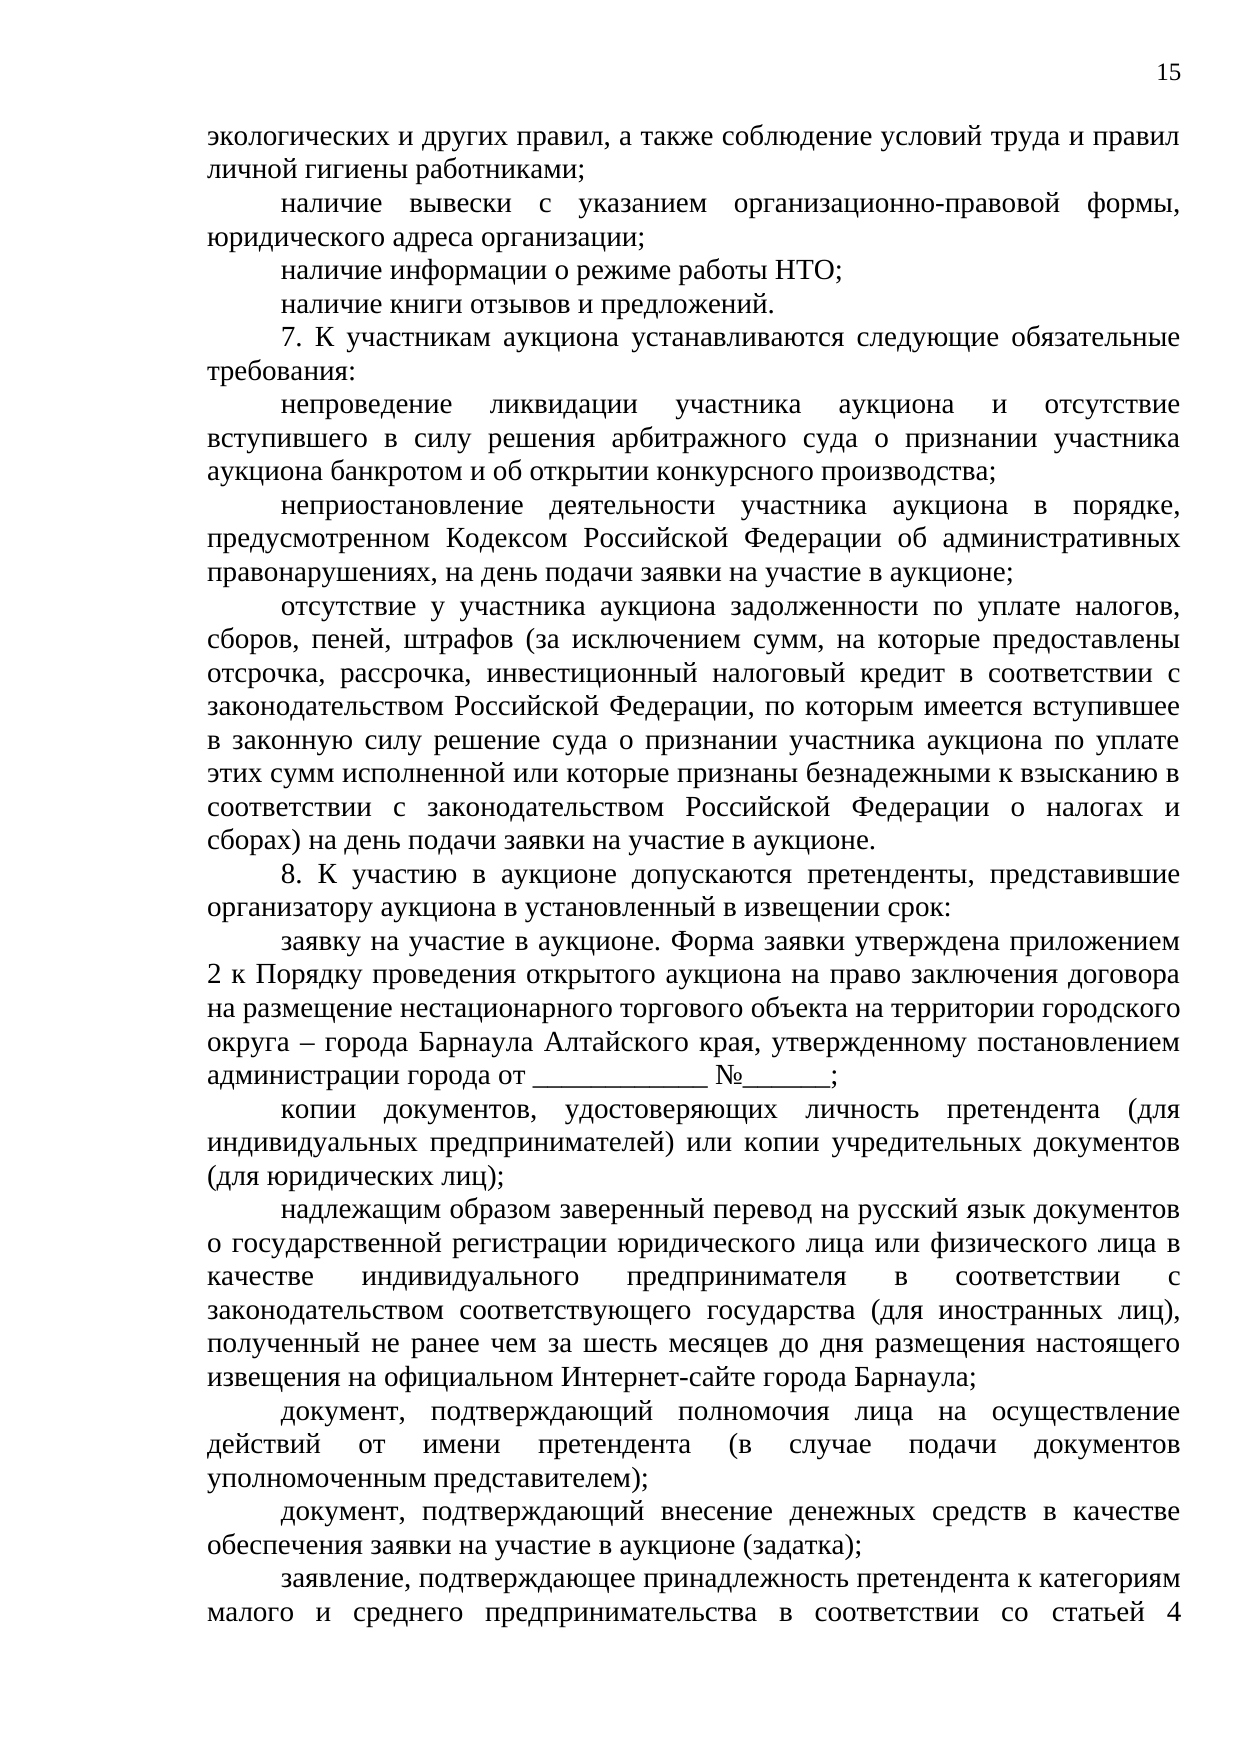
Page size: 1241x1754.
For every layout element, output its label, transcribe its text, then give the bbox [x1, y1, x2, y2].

text непроведение ликвидации участника аукциона и отсутствие вступившего в силу решения арбитражного суда о признании участника аукциона банкротом и об открытии конкурсного производства; [207, 386, 1181, 487]
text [207, 1560, 1181, 1627]
text наличие книги отзывов и предложений. [207, 286, 1181, 319]
text неприостановление деятельности участника аукциона в порядке, предусмотренном Кодексом Российской Федерации об административных правонарушениях, на день подачи заявки на участие в аукционе; [207, 487, 1181, 588]
text заявку на участие в аукционе. Форма заявки утверждена приложением 2 к Порядку проведения открытого аукциона на право заключения договора на размещение нестационарного торгового объекта на территории городского округа – города Барнаула Алтайского края, утвержденному постановлением администрации города от ____________ №______; [207, 923, 1181, 1091]
text документ, подтверждающий внесение денежных средств в качестве обеспечения заявки на участие в аукционе (задатка); [207, 1493, 1181, 1560]
text наличие вывески с указанием организационно-правовой формы, юридического адреса организации; [207, 185, 1181, 252]
text документ, подтверждающий полномочия лица на осуществление действий от имени претендента (в случае подачи документов уполномоченным представителем); [207, 1393, 1181, 1493]
text надлежащим образом заверенный перевод на русский язык документов о государственной регистрации юридического лица или физического лица в качестве индивидуального предпринимателя в соответствии с законодательством соответствующего государства (для иностранных лиц), полученный не ранее чем за шесть месяцев до дня размещения настоящего извещения на официальном Интернет-сайте города Барнаула; [207, 1191, 1181, 1393]
text наличие информации о режиме работы НТО; [207, 252, 1181, 286]
text отсутствие у участника аукциона задолженности по уплате налогов, сборов, пеней, штрафов (за исключением сумм, на которые предоставлены отсрочка, рассрочка, инвестиционный налоговый кредит в соответствии с законодательством Российской Федерации, по которым имеется вступившее в законную силу решение суда о признании участника аукциона по уплате этих сумм исполненной или которые признаны безнадежными к взысканию в соответствии с законодательством Российской Федерации о налогах и сборах) на день подачи заявки на участие в аукционе. [207, 588, 1181, 856]
text 8. К участию в аукционе допускаются претенденты, представившие организатору аукциона в установленный в извещении срок: [207, 856, 1181, 923]
text копии документов, удостоверяющих личность претендента (для индивидуальных предпринимателей) или копии учредительных документов (для юридических лиц); [207, 1091, 1181, 1191]
text 7. К участникам аукциона устанавливаются следующие обязательные требования: [207, 319, 1181, 386]
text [207, 118, 1181, 185]
